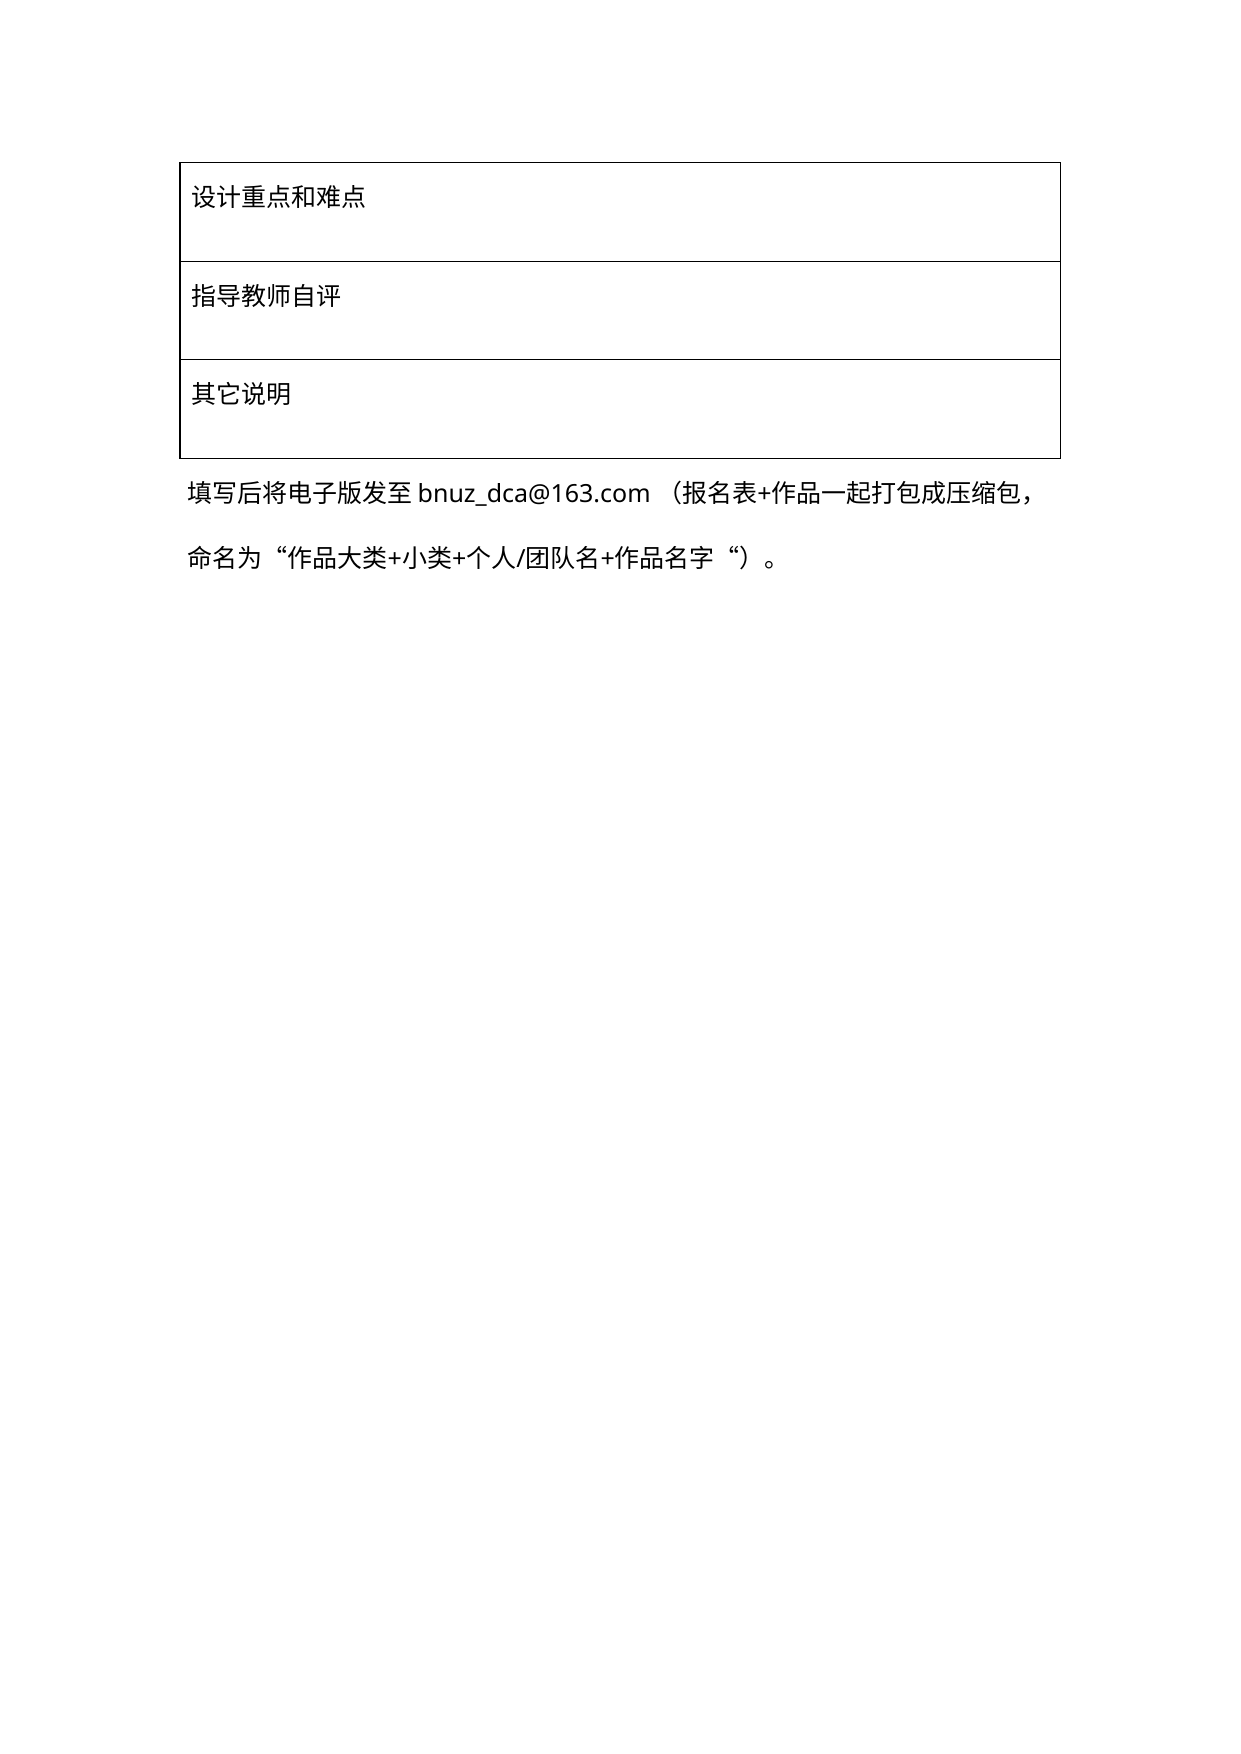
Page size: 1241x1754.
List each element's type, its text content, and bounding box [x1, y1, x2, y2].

table_cell 其它说明 [181, 360, 1060, 458]
table_cell 设计重点和难点 [181, 163, 1060, 261]
text 填写后将电子版发至bnuz_dca@163.com （报名表+作品一起打包成压缩包，命名为“作品大类+小类+个人/团队名+作品名字“）。 [187, 459, 1053, 589]
table_cell 指导教师自评 [181, 262, 1060, 359]
